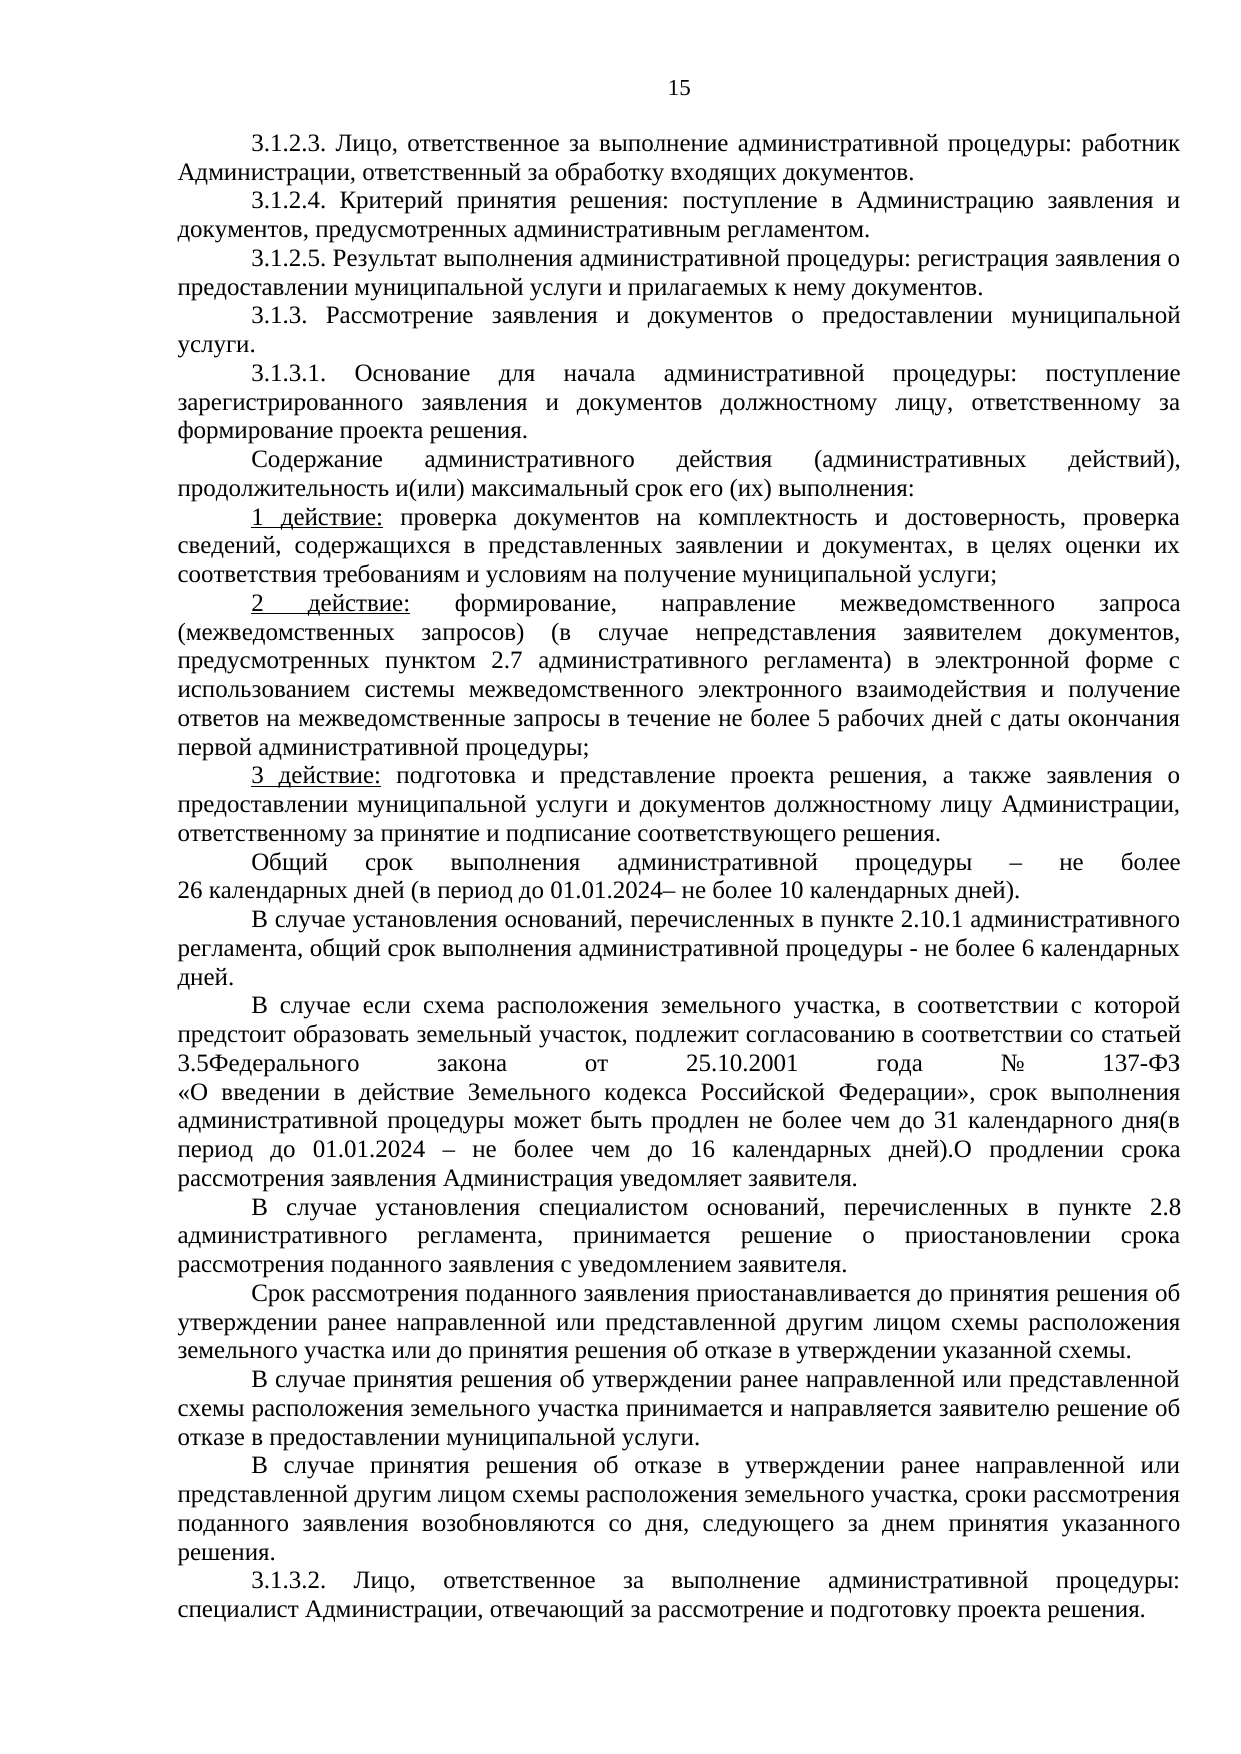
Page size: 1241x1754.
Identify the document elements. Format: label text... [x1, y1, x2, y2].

text 3.1.2.3. Лицо, ответственное за выполнение административной процедуры: работник Администрации, ответственный за обработку входящих документов. [177, 128, 1181, 186]
text В случае установления оснований, перечисленных в пункте 2.10.1 административного регламента, общий срок выполнения административной процедуры - не более 6 календарных дней. [177, 904, 1181, 991]
text 3.1.2.4. Критерий принятия решения: поступление в Администрацию заявления и документов, предусмотренных административным регламентом. [177, 186, 1181, 243]
text 3.1.3. Рассмотрение заявления и документов о предоставлении муниципальной услуги. [177, 301, 1181, 358]
text 3.1.3.2. Лицо, ответственное за выполнение административной процедуры: специалист Администрации, отвечающий за рассмотрение и подготовку проекта решения. [177, 1566, 1181, 1623]
text В случае установления специалистом оснований, перечисленных в пункте 2.8 административного регламента, принимается решение о приостановлении срока рассмотрения поданного заявления с уведомлением заявителя. [177, 1192, 1181, 1278]
text 3.1.3.1. Основание для начала административной процедуры: поступление зарегистрированного заявления и документов должностному лицу, ответственному за формирование проекта решения. [177, 358, 1181, 444]
text 3 действие: подготовка и представление проекта решения, а также заявления о предоставлении муниципальной услуги и документов должностному лицу Администрации, ответственному за принятие и подписание соответствующего решения. [177, 761, 1181, 847]
text В случае принятия решения об отказе в утверждении ранее направленной или представленной другим лицом схемы расположения земельного участка, сроки рассмотрения поданного заявления возобновляются со дня, следующего за днем принятия указанного решения. [177, 1451, 1181, 1566]
text Срок рассмотрения поданного заявления приостанавливается до принятия решения об утверждении ранее направленной или представленной другим лицом схемы расположения земельного участка или до принятия решения об отказе в утверждении указанной схемы. [177, 1278, 1181, 1364]
text В случае принятия решения об утверждении ранее направленной или представленной схемы расположения земельного участка принимается и направляется заявителю решение об отказе в предоставлении муниципальной услуги. [177, 1364, 1181, 1451]
text В случае если схема расположения земельного участка, в соответствии с которой предстоит образовать земельный участок, подлежит согласованию в соответствии со статьей 3.5Федерального закона от 25.10.2001 года № 137-ФЗ «О введении в действие Земельного кодекса Российской Федерации», срок выполнения административной процедуры может быть продлен не более чем до 31 календарного дня(в период до 01.01.2024 – не более чем до 16 календарных дней).О продлении срока рассмотрения заявления Администрация уведомляет заявителя. [177, 991, 1181, 1192]
text 1 действие: проверка документов на комплектность и достоверность, проверка сведений, содержащихся в представленных заявлении и документах, в целях оценки их соответствия требованиям и условиям на получение муниципальной услуги; [177, 502, 1181, 588]
text 2 действие: формирование, направление межведомственного запроса (межведомственных запросов) (в случае непредставления заявителем документов, предусмотренных пунктом 2.7 административного регламента) в электронной форме с использованием системы межведомственного электронного взаимодействия и получение ответов на межведомственные запросы в течение не более 5 рабочих дней с даты окончания первой административной процедуры; [177, 588, 1181, 761]
text 3.1.2.5. Результат выполнения административной процедуры: регистрация заявления о предоставлении муниципальной услуги и прилагаемых к нему документов. [177, 243, 1181, 301]
text Содержание административного действия (административных действий), продолжительность и(или) максимальный срок его (их) выполнения: [177, 444, 1181, 502]
text Общий срок выполнения административной процедуры – не более 26 календарных дней (в период до 01.01.2024– не более 10 календарных дней). [177, 847, 1181, 904]
